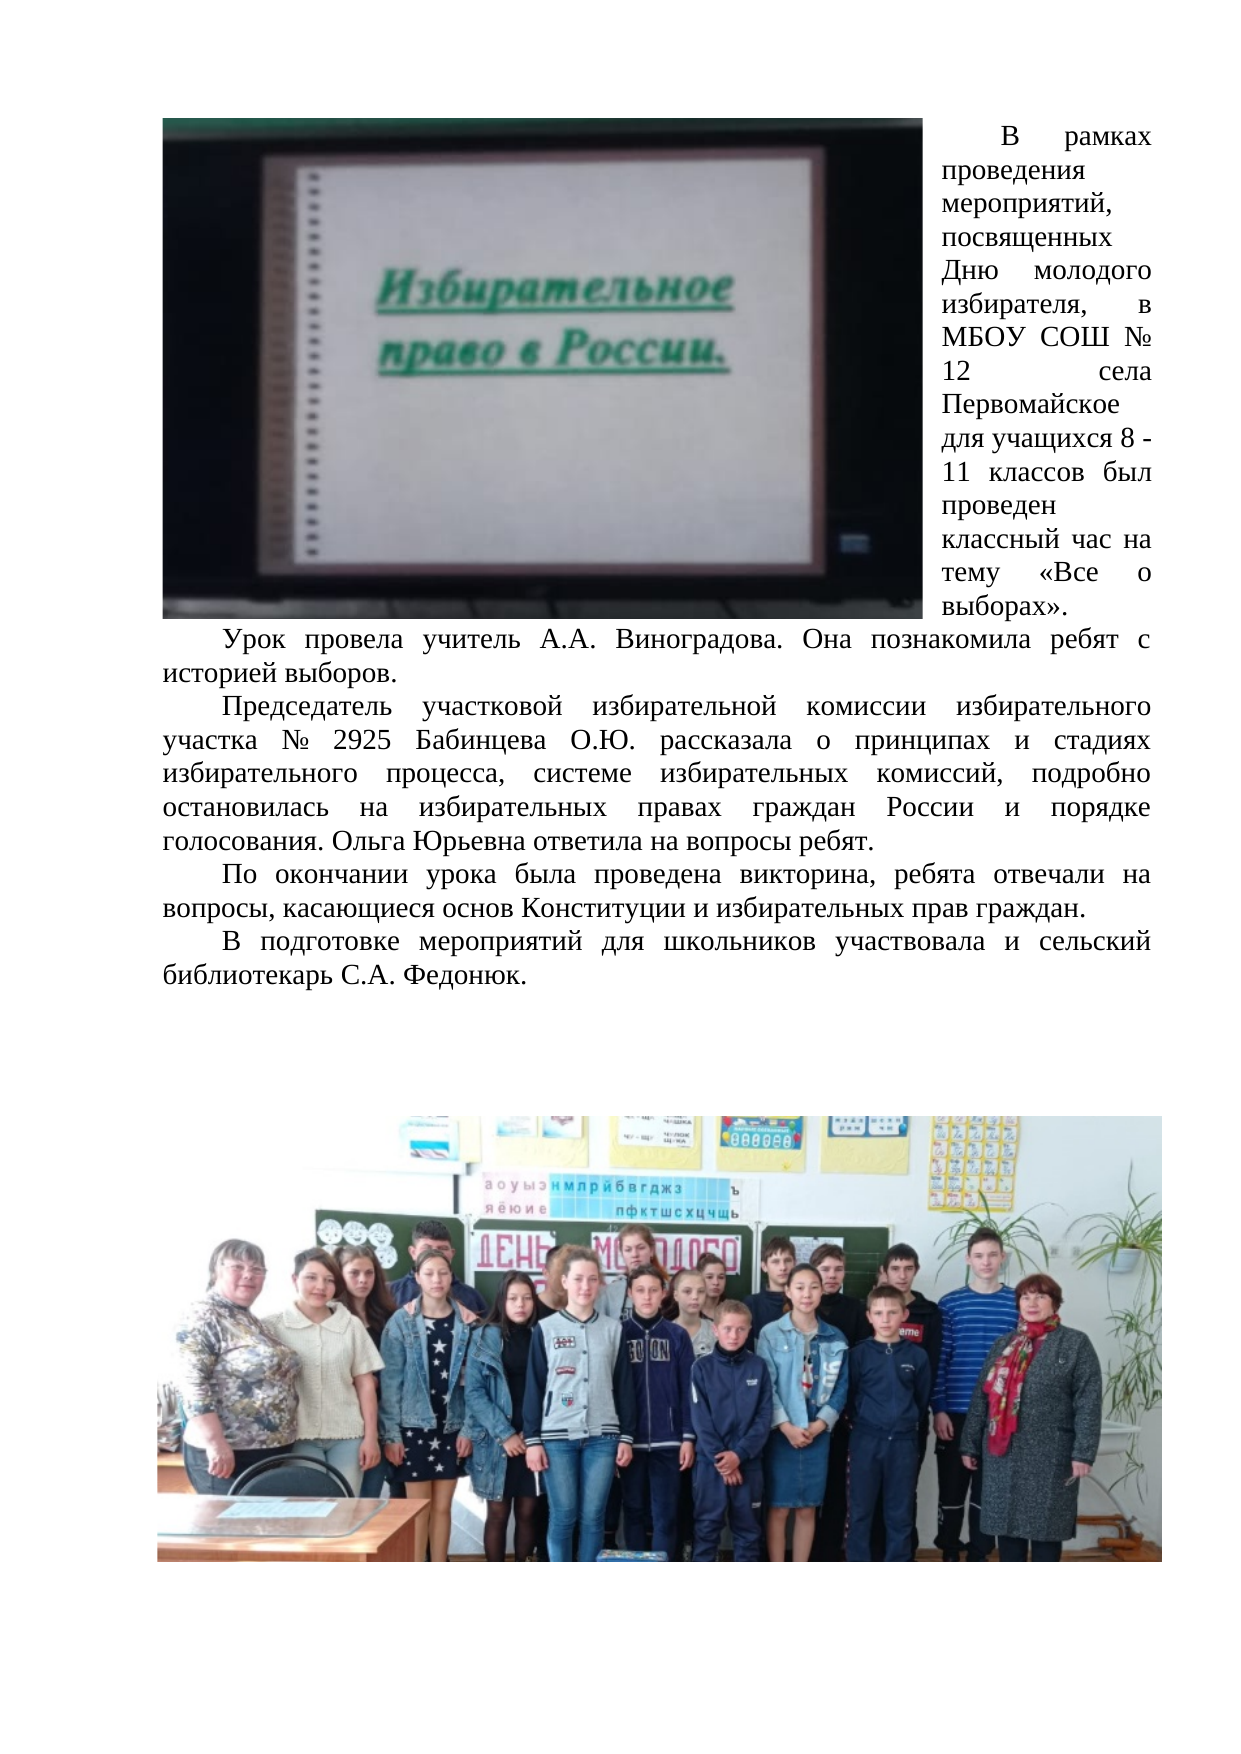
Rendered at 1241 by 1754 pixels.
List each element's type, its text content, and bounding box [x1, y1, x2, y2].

picture [162, 118, 923, 619]
text В МБОУ ООШ № 15 села Турий Рог 11 мая в рамках проведения мероприятий, посвященных Дню молодого избирателя, прошла встреча учеников 8 и 9 классов с членами участковой избирательной комиссии избирательного участка № 2927 А.А. Тепловой и О.М Шевцовой. Учитель обществоведения и географии Самошкина С.А. провела беседу на тему «Избирательное право в России», председатель комиссии А.А. Теплова рассказала ребятам о работе избирательной комиссии по подготовке и проведению выборов. Антонина Анатольевна также рассказала ребятам о выборах, планируемых в этом году. [162, 1129, 1152, 1431]
